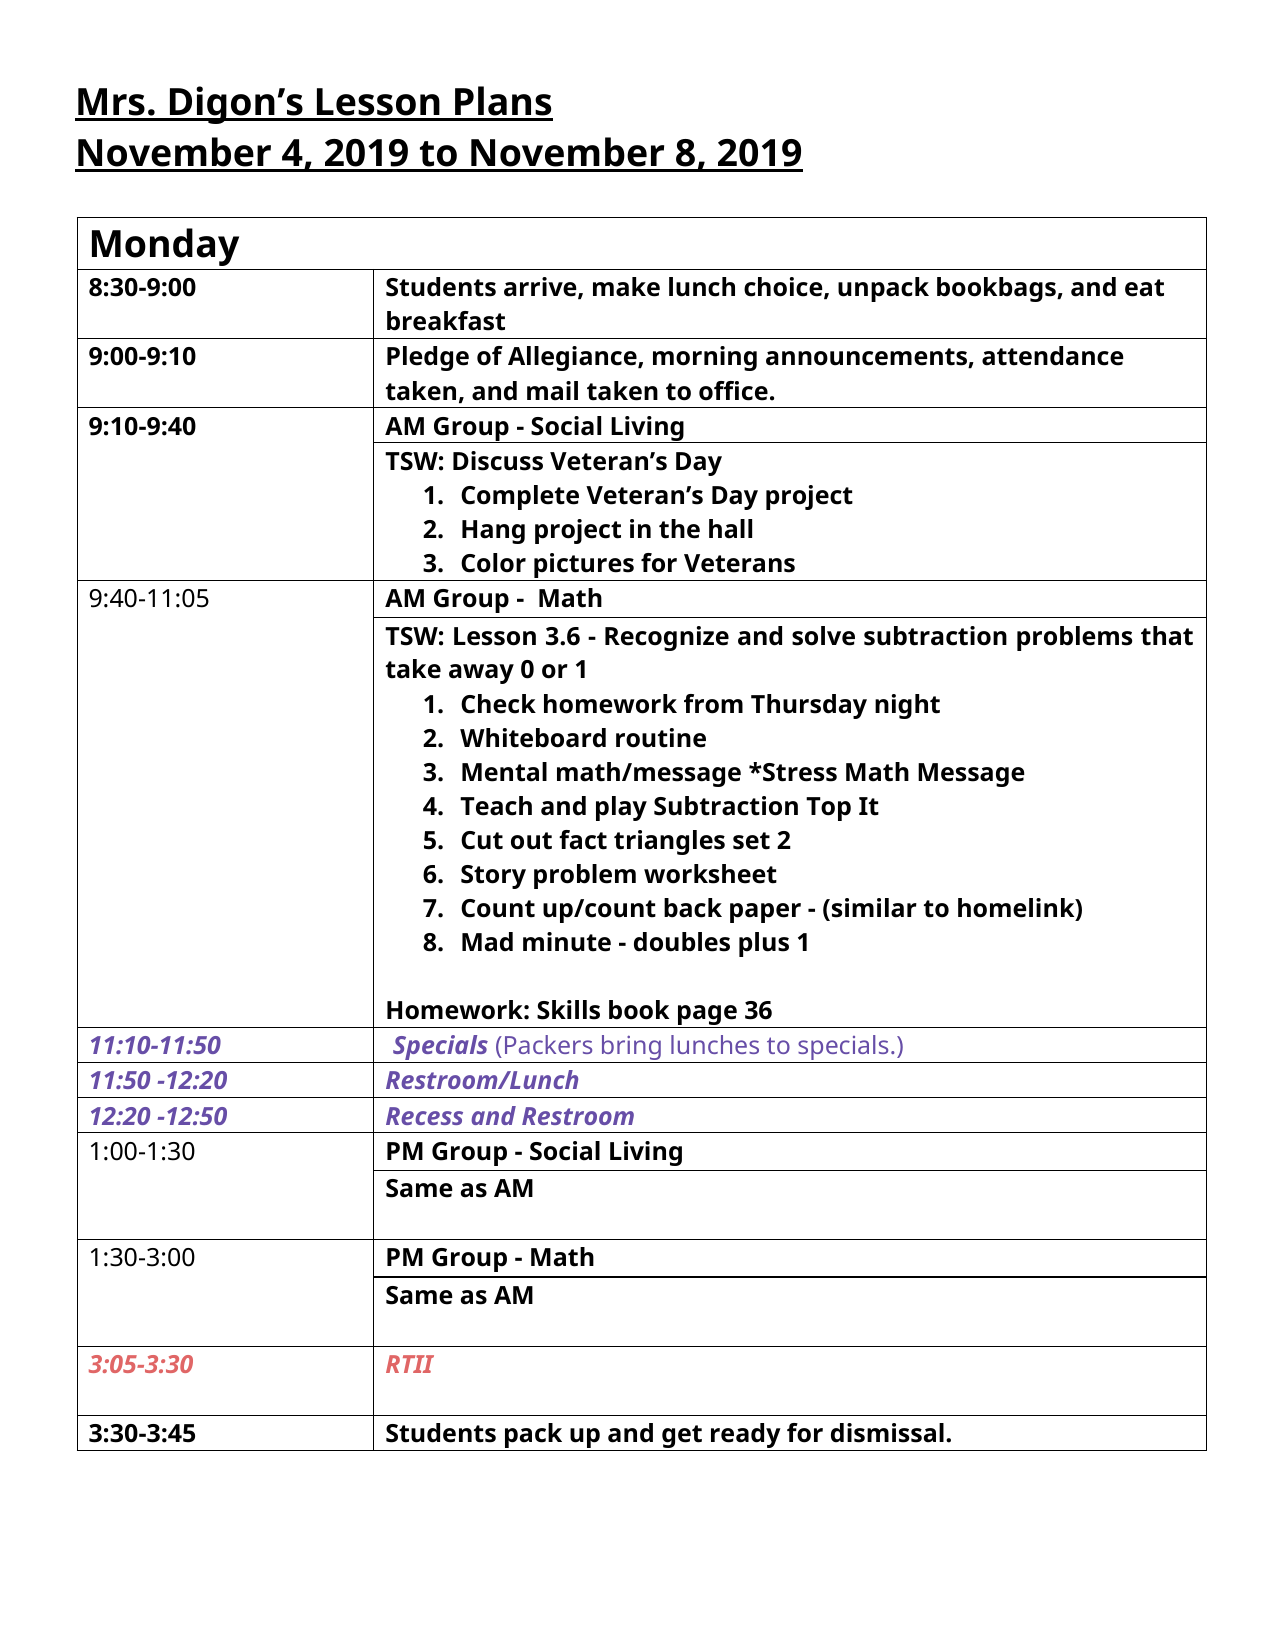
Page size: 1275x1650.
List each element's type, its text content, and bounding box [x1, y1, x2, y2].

table_cell RTII [374, 1347, 1206, 1415]
table_cell 11:50 -12:20 [78, 1063, 373, 1097]
table_cell Recess and Restroom [374, 1098, 1206, 1132]
table_cell 9:00-9:10 [78, 339, 373, 407]
table_cell PM Group - Math [374, 1240, 1206, 1276]
table_cell 9:10-9:40 [78, 408, 373, 579]
table_cell Pledge of Allegiance, morning announcements, attendance taken, and mail taken to office. [374, 339, 1206, 407]
table_cell 9:40-11:05 [78, 581, 373, 1027]
table_cell PM Group - Social Living [374, 1133, 1206, 1170]
table_cell TSW: Discuss Veteran’s Day Complete Veteran’s Day project Hang project in the hall Color pictures for Veterans [374, 443, 1206, 579]
text Mrs. Digon’s Lesson Plans [75, 75, 1200, 126]
table_header Monday [78, 218, 1206, 269]
table_cell AM Group - Social Living [374, 408, 1206, 442]
table_cell 1:30-3:00 [78, 1240, 373, 1346]
table_cell 3:05-3:30 [78, 1347, 373, 1415]
table_cell Specials (Packers bring lunches to specials.) [374, 1028, 1206, 1062]
table_cell 12:20 -12:50 [78, 1098, 373, 1132]
table_cell Restroom/Lunch [374, 1063, 1206, 1097]
table_cell 1:00-1:30 [78, 1133, 373, 1239]
text November 4, 2019 to November 8, 2019 [75, 126, 1200, 177]
table_cell 11:10-11:50 [78, 1028, 373, 1062]
table_cell Same as AM [374, 1171, 1206, 1239]
table_cell Students arrive, make lunch choice, unpack bookbags, and eat breakfast [374, 270, 1206, 338]
table_cell 3:30-3:45 [78, 1416, 373, 1450]
table_cell 8:30-9:00 [78, 270, 373, 338]
table_cell Same as AM [374, 1278, 1206, 1346]
table_cell Students pack up and get ready for dismissal. [374, 1416, 1206, 1450]
table_cell TSW: Lesson 3.6 - Recognize and solve subtraction problems that take away 0 or 1 Check homework from Thursday night Whiteboard routine Mental math/message *Stress Math Message Teach and play Subtraction Top It Cut out fact triangles set 2 Story problem worksheet Count up/count back paper - (similar to homelink) Mad minute - doubles plus 1 Homework: Skills book page 36 [374, 618, 1206, 1027]
table_cell AM Group - Math [374, 581, 1206, 617]
